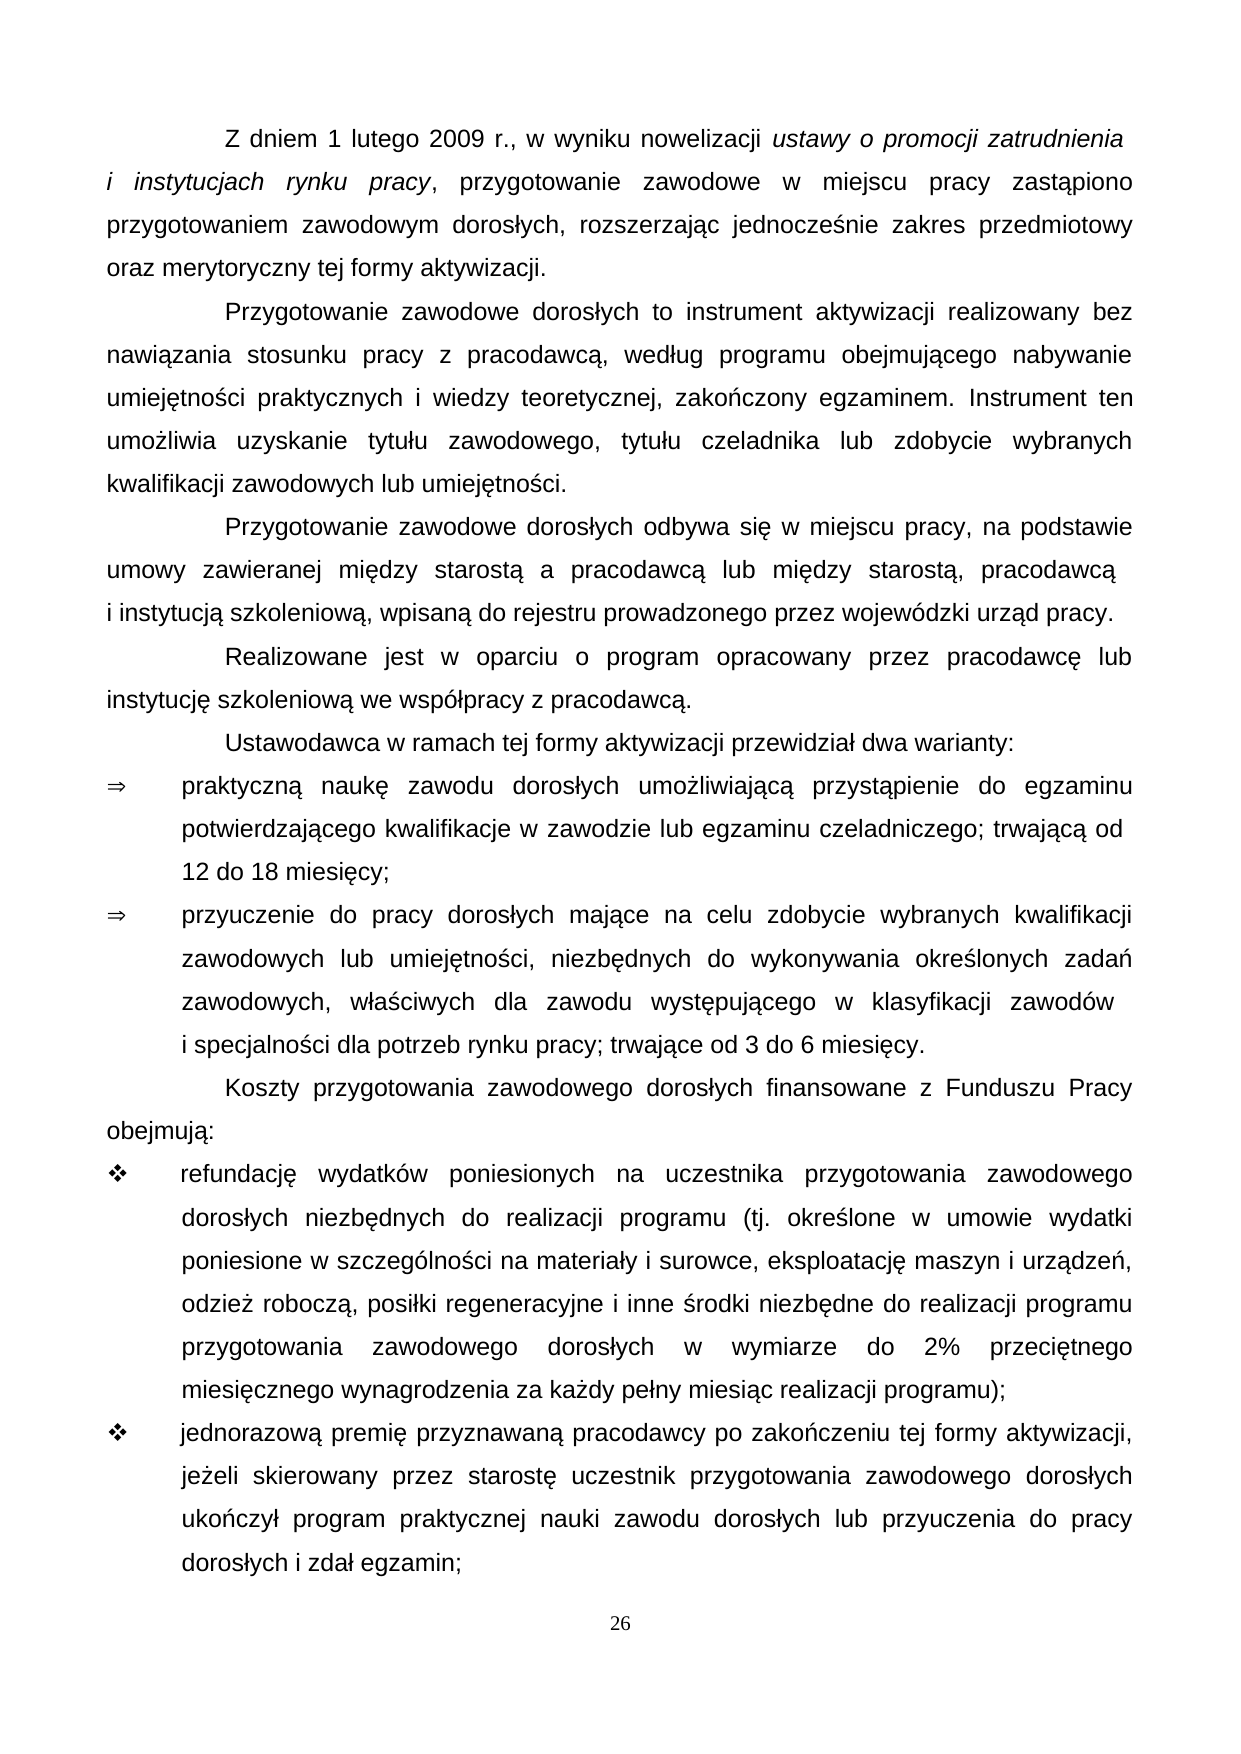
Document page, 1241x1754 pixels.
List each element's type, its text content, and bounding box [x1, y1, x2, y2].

list jednorazową premię przyznawaną pracodawcy po zakończeniu tej formy aktywizacji, jeżeli skierowany przez starostę uczestnik przygotowania zawodowego dorosłych ukończył program praktycznej nauki zawodu dorosłych lub przyuczenia do pracy dorosłych i zdał egzamin; [106, 1418, 1134, 1576]
text Ustawodawca w ramach tej formy aktywizacji przewidział dwa warianty: [106, 728, 1134, 757]
text Realizowane jest w oparciu o program opracowany przez pracodawcę lub instytucję szkoleniową we współpracy z pracodawcą. [106, 642, 1134, 713]
text Przygotowanie zawodowe dorosłych to instrument aktywizacji realizowany bez nawiązania stosunku pracy z pracodawcą, według programu obejmującego nabywanie umiejętności praktycznych i wiedzy teoretycznej, zakończony egzaminem. Instrument ten umożliwia uzyskanie tytułu zawodowego, tytułu czeladnika lub zdobycie wybranych kwalifikacji zawodowych lub umiejętności. [106, 297, 1134, 498]
text Z dniem 1 lutego 2009 r., w wyniku nowelizacji ustawy o promocji zatrudnienia i instytucjach rynku pracy, przygotowanie zawodowe w miejscu pracy zastąpiono przygotowaniem zawodowym dorosłych, rozszerzając jednocześnie zakres przedmiotowy oraz merytoryczny tej formy aktywizacji. [106, 124, 1134, 282]
list praktyczną naukę zawodu dorosłych umożliwiającą przystąpienie do egzaminu potwierdzającego kwalifikacje w zawodzie lub egzaminu czeladniczego; trwającą od 12 do 18 miesięcy; [106, 771, 1134, 886]
list przyuczenie do pracy dorosłych mające na celu zdobycie wybranych kwalifikacji zawodowych lub umiejętności, niezbędnych do wykonywania określonych zadań zawodowych, właściwych dla zawodu występującego w klasyfikacji zawodów i specjalności dla potrzeb rynku pracy; trwające od 3 do 6 miesięcy. [106, 900, 1134, 1059]
text Koszty przygotowania zawodowego dorosłych finansowane z Funduszu Pracy obejmują: [106, 1073, 1134, 1145]
list refundację wydatków poniesionych na uczestnika przygotowania zawodowego dorosłych niezbędnych do realizacji programu (tj. określone w umowie wydatki poniesione w szczególności na materiały i surowce, eksploatację maszyn i urządzeń, odzież roboczą, posiłki regeneracyjne i inne środki niezbędne do realizacji programu przygotowania zawodowego dorosłych w wymiarze do 2% przeciętnego miesięcznego wynagrodzenia za każdy pełny miesiąc realizacji programu); [106, 1159, 1134, 1404]
text Przygotowanie zawodowe dorosłych odbywa się w miejscu pracy, na podstawie umowy zawieranej między starostą a pracodawcą lub między starostą, pracodawcą i instytucją szkoleniową, wpisaną do rejestru prowadzonego przez wojewódzki urząd pracy. [106, 512, 1134, 627]
